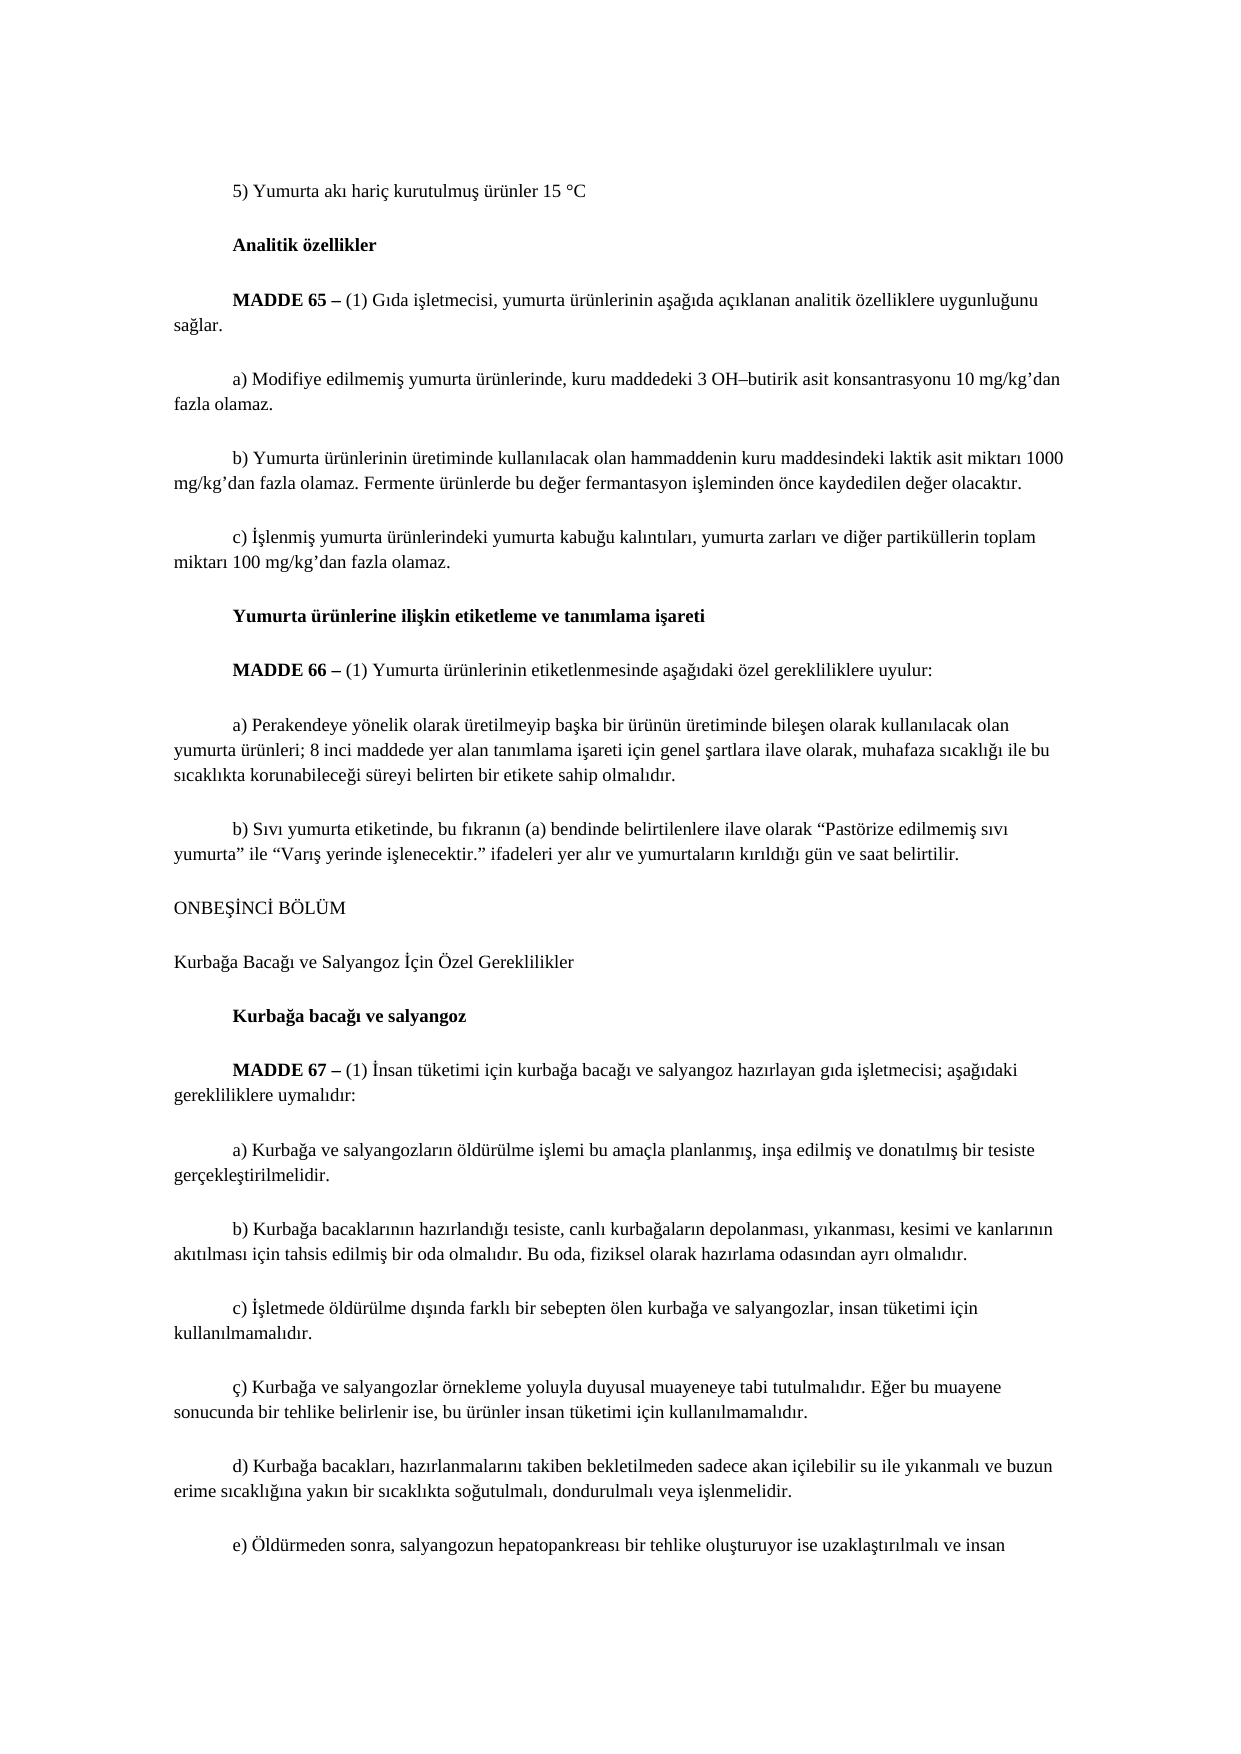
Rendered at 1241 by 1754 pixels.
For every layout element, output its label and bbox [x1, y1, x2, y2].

table_header [146, 148, 1094, 1556]
